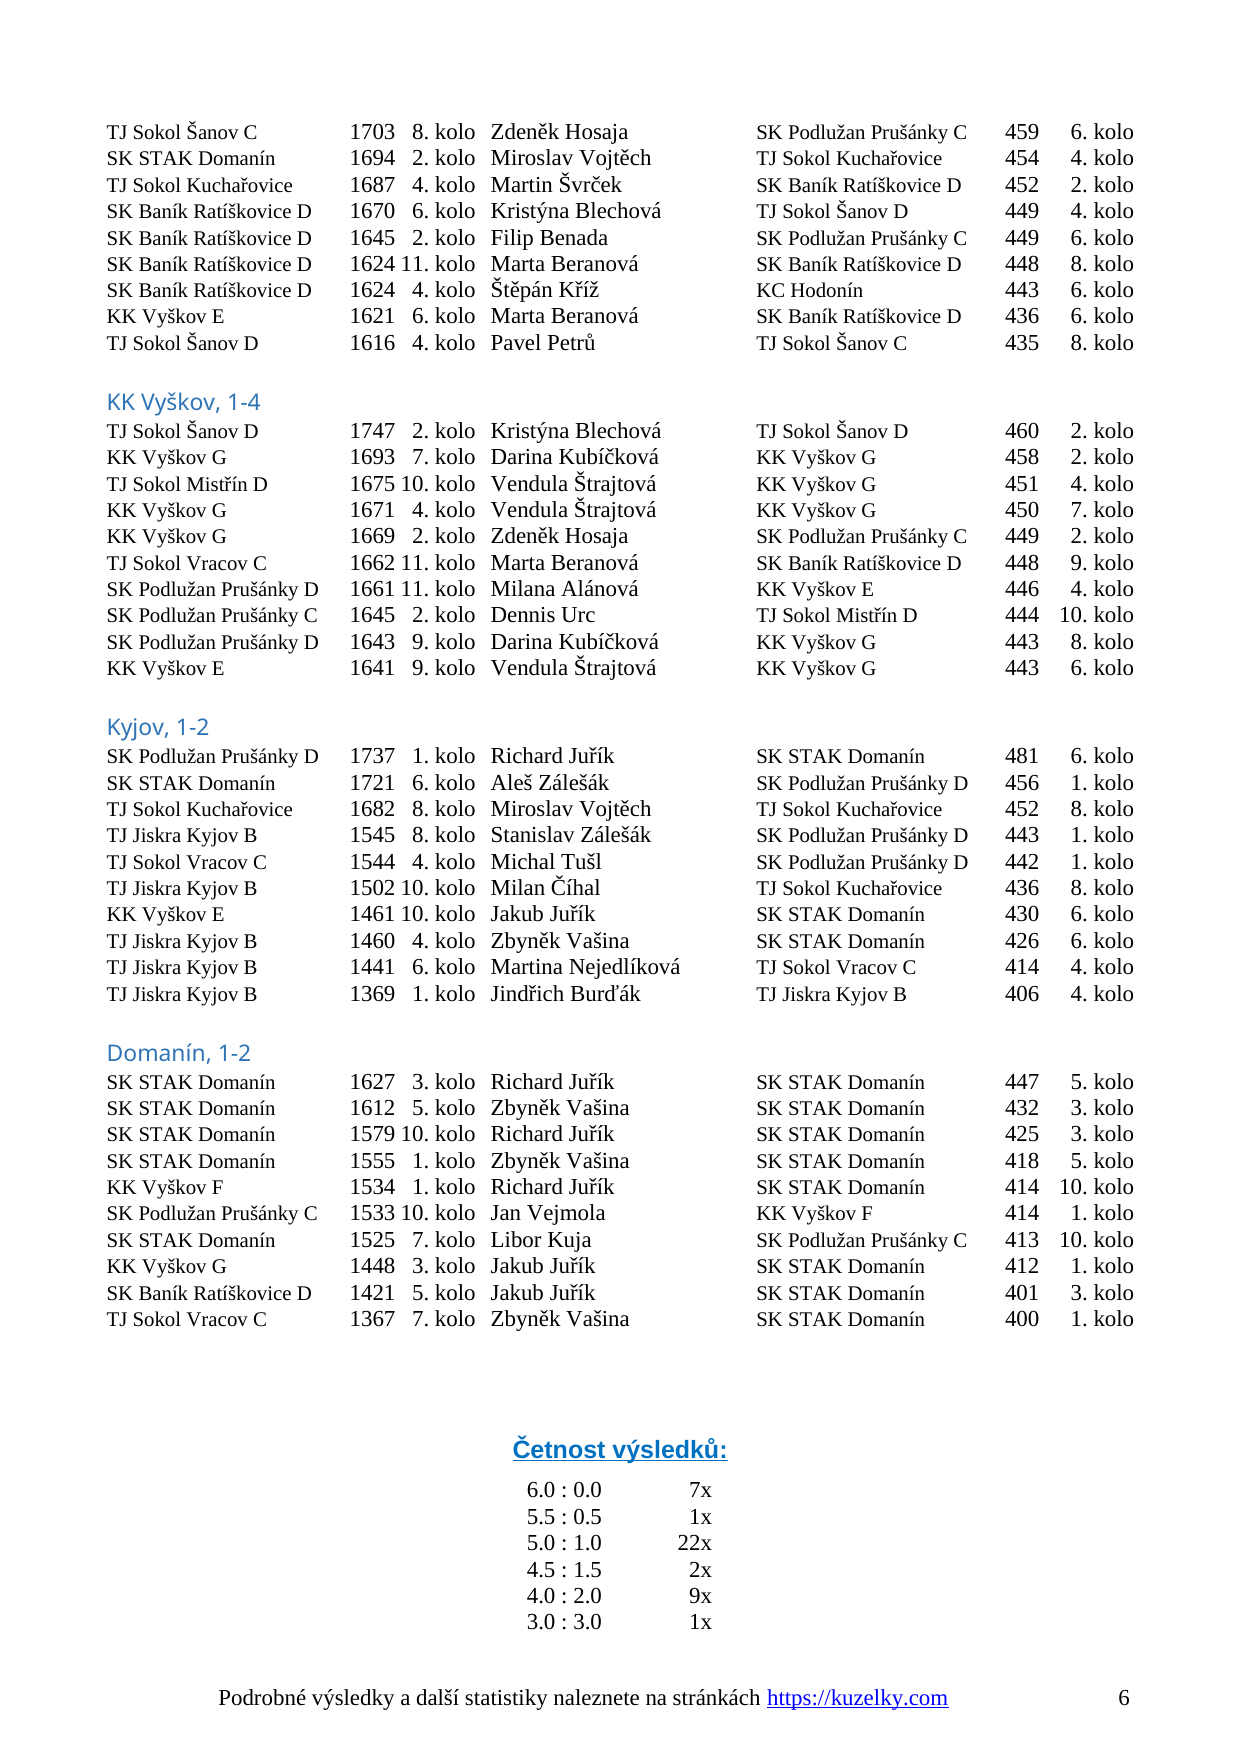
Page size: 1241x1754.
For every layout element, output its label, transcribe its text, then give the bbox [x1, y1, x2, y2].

text 5.0 : 1.0 22x [106, 1529, 1134, 1556]
text TJ Sokol Šanov D 1616 4. kolo Pavel Petrů TJ Sokol Šanov C 435 8. kolo [106, 329, 1134, 355]
text SK STAK Domanín 1627 3. kolo Richard Juřík SK STAK Domanín 447 5. kolo [106, 1068, 1134, 1094]
subtitle Kyjov, 1-2 [106, 711, 1134, 742]
text 3.0 : 3.0 1x [106, 1608, 1134, 1635]
text TJ Jiskra Kyjov B 1441 6. kolo Martina Nejedlíková TJ Sokol Vracov C 414 4. kolo [106, 953, 1134, 979]
text KK Vyškov G 1669 2. kolo Zdeněk Hosaja SK Podlužan Prušánky C 449 2. kolo [106, 522, 1134, 549]
text SK Podlužan Prušánky C 1645 2. kolo Dennis Urc TJ Sokol Mistřín D 444 10. kolo [106, 602, 1134, 628]
text SK STAK Domanín 1721 6. kolo Aleš Zálešák SK Podlužan Prušánky D 456 1. kolo [106, 769, 1134, 795]
text KK Vyškov E 1461 10. kolo Jakub Juřík SK STAK Domanín 430 6. kolo [106, 901, 1134, 927]
text KK Vyškov F 1534 1. kolo Richard Juřík SK STAK Domanín 414 10. kolo [106, 1173, 1134, 1199]
text SK STAK Domanín 1579 10. kolo Richard Juřík SK STAK Domanín 425 3. kolo [106, 1120, 1134, 1147]
text SK STAK Domanín 1555 1. kolo Zbyněk Vašina SK STAK Domanín 418 5. kolo [106, 1147, 1134, 1173]
text KK Vyškov G 1671 4. kolo Vendula Štrajtová KK Vyškov G 450 7. kolo [106, 496, 1134, 522]
text SK STAK Domanín 1694 2. kolo Miroslav Vojtěch TJ Sokol Kuchařovice 454 4. kolo [106, 144, 1134, 171]
text TJ Sokol Kuchařovice 1682 8. kolo Miroslav Vojtěch TJ Sokol Kuchařovice 452 8. kolo [106, 795, 1134, 821]
text Četnost výsledků: [94, 1435, 1145, 1464]
text 4.5 : 1.5 2x [106, 1556, 1134, 1582]
text SK Baník Ratíškovice D 1670 6. kolo Kristýna Blechová TJ Sokol Šanov D 449 4. kolo [106, 197, 1134, 223]
text TJ Sokol Vracov C 1662 11. kolo Marta Beranová SK Baník Ratíškovice D 448 9. kolo [106, 549, 1134, 575]
text KK Vyškov G 1693 7. kolo Darina Kubíčková KK Vyškov G 458 2. kolo [106, 443, 1134, 470]
text SK Baník Ratíškovice D 1624 4. kolo Štěpán Kříž KC Hodonín 443 6. kolo [106, 276, 1134, 303]
subtitle KK Vyškov, 1-4 [106, 386, 1134, 417]
text TJ Jiskra Kyjov B 1545 8. kolo Stanislav Zálešák SK Podlužan Prušánky D 443 1. kolo [106, 821, 1134, 848]
text SK Baník Ratíškovice D 1421 5. kolo Jakub Juřík SK STAK Domanín 401 3. kolo [106, 1278, 1134, 1305]
text TJ Sokol Kuchařovice 1687 4. kolo Martin Švrček SK Baník Ratíškovice D 452 2. kolo [106, 171, 1134, 197]
text SK Podlužan Prušánky D 1643 9. kolo Darina Kubíčková KK Vyškov G 443 8. kolo [106, 628, 1134, 654]
text KK Vyškov E 1621 6. kolo Marta Beranová SK Baník Ratíškovice D 436 6. kolo [106, 303, 1134, 329]
text SK Baník Ratíškovice D 1624 11. kolo Marta Beranová SK Baník Ratíškovice D 448 8. kolo [106, 250, 1134, 276]
text TJ Jiskra Kyjov B 1502 10. kolo Milan Číhal TJ Sokol Kuchařovice 436 8. kolo [106, 874, 1134, 901]
text SK STAK Domanín 1612 5. kolo Zbyněk Vašina SK STAK Domanín 432 3. kolo [106, 1094, 1134, 1120]
text TJ Sokol Šanov D 1747 2. kolo Kristýna Blechová TJ Sokol Šanov D 460 2. kolo [106, 417, 1134, 443]
text SK STAK Domanín 1525 7. kolo Libor Kuja SK Podlužan Prušánky C 413 10. kolo [106, 1226, 1134, 1252]
text SK Podlužan Prušánky D 1661 11. kolo Milana Alánová KK Vyškov E 446 4. kolo [106, 575, 1134, 602]
text SK Podlužan Prušánky C 1533 10. kolo Jan Vejmola KK Vyškov F 414 1. kolo [106, 1199, 1134, 1226]
text SK Baník Ratíškovice D 1645 2. kolo Filip Benada SK Podlužan Prušánky C 449 6. kolo [106, 223, 1134, 250]
text 6.0 : 0.0 7x [106, 1477, 1134, 1503]
subtitle Domanín, 1-2 [106, 1036, 1134, 1068]
text TJ Jiskra Kyjov B 1460 4. kolo Zbyněk Vašina SK STAK Domanín 426 6. kolo [106, 927, 1134, 953]
text 4.0 : 2.0 9x [106, 1582, 1134, 1608]
text KK Vyškov G 1448 3. kolo Jakub Juřík SK STAK Domanín 412 1. kolo [106, 1252, 1134, 1278]
text TJ Sokol Šanov C 1703 8. kolo Zdeněk Hosaja SK Podlužan Prušánky C 459 6. kolo [106, 118, 1134, 144]
text TJ Jiskra Kyjov B 1369 1. kolo Jindřich Burďák TJ Jiskra Kyjov B 406 4. kolo [106, 979, 1134, 1006]
text TJ Sokol Vracov C 1544 4. kolo Michal Tušl SK Podlužan Prušánky D 442 1. kolo [106, 848, 1134, 874]
text SK Podlužan Prušánky D 1737 1. kolo Richard Juřík SK STAK Domanín 481 6. kolo [106, 742, 1134, 769]
text TJ Sokol Mistřín D 1675 10. kolo Vendula Štrajtová KK Vyškov G 451 4. kolo [106, 470, 1134, 496]
text 5.5 : 0.5 1x [106, 1503, 1134, 1529]
text KK Vyškov E 1641 9. kolo Vendula Štrajtová KK Vyškov G 443 6. kolo [106, 654, 1134, 681]
text TJ Sokol Vracov C 1367 7. kolo Zbyněk Vašina SK STAK Domanín 400 1. kolo [106, 1305, 1134, 1331]
